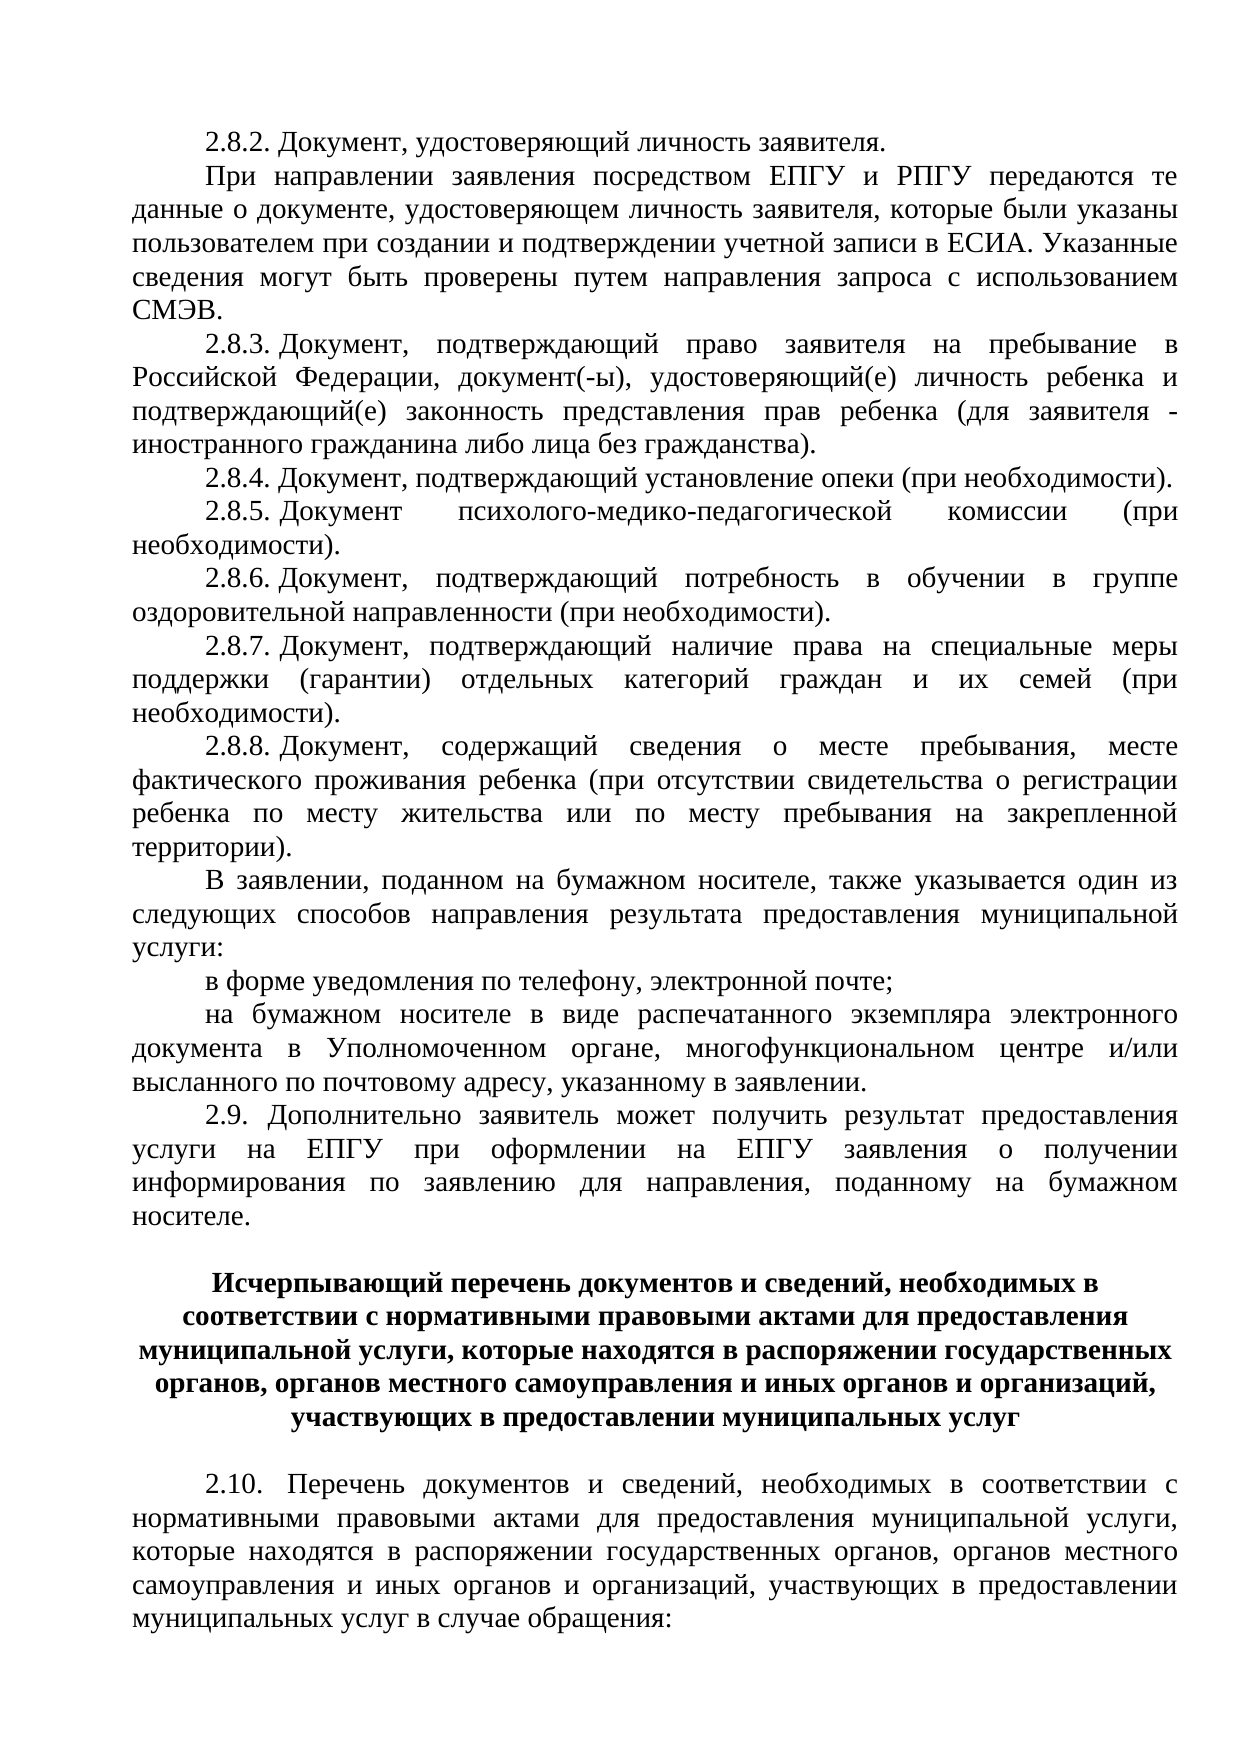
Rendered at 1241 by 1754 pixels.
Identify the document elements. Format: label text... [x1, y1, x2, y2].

list Документ, подтверждающий наличие права на специальные меры поддержки (гарантии) отдельных категорий граждан и их семей (при необходимости). [132, 628, 1179, 728]
list Перечень документов и сведений, необходимых в соответствии с нормативными правовыми актами для предоставления муниципальной услуги, которые находятся в распоряжении государственных органов, органов местного самоуправления и иных органов и организаций, участвующих в предоставлении муниципальных услуг в случае обращения: [132, 1466, 1179, 1634]
text В заявлении, поданном на бумажном носителе, также указывается один из следующих способов направления результата предоставления муниципальной услуги: [132, 862, 1179, 963]
list Документ, содержащий сведения о месте пребывания, месте фактического проживания ребенка (при отсутствии свидетельства о регистрации ребенка по месту жительства или по месту пребывания на закрепленной территории). [132, 728, 1179, 862]
list Документ, подтверждающий потребность в обучении в группе оздоровительной направленности (при необходимости). [132, 561, 1179, 628]
list Документ, подтверждающий установление опеки (при необходимости). [132, 460, 1181, 493]
text Исчерпывающий перечень документов и сведений, необходимых в соответствии с нормативными правовыми актами для предоставления муниципальной услуги, которые находятся в распоряжении государственных органов, органов местного самоуправления и иных органов и организаций, участвующих в предоставлении муниципальных услуг [130, 1265, 1181, 1433]
list Документ, подтверждающий право заявителя на пребывание в Российской Федерации, документ(-ы), удостоверяющий(е) личность ребенка и подтверждающий(е) законность представления прав ребенка (для заявителя - иностранного гражданина либо лица без гражданства). [132, 326, 1179, 460]
list Документ, удостоверяющий личность заявителя. [132, 124, 1181, 158]
list Документ психолого-медико-педагогической комиссии (при необходимости). [132, 493, 1179, 561]
text на бумажном носителе в виде распечатанного экземпляра электронного документа в Уполномоченном органе, многофункциональном центре и/или высланного по почтовому адресу, указанному в заявлении. [132, 997, 1179, 1097]
text в форме уведомления по телефону, электронной почте; [132, 963, 1181, 997]
text При направлении заявления посредством ЕПГУ и РПГУ передаются те данные о документе, удостоверяющем личность заявителя, которые были указаны пользователем при создании и подтверждении учетной записи в ЕСИА. Указанные сведения могут быть проверены путем направления запроса с использованием СМЭВ. [132, 158, 1179, 326]
list Дополнительно заявитель может получить результат предоставления услуги на ЕПГУ при оформлении на ЕПГУ заявления о получении информирования по заявлению для направления, поданному на бумажном носителе. [132, 1097, 1179, 1231]
